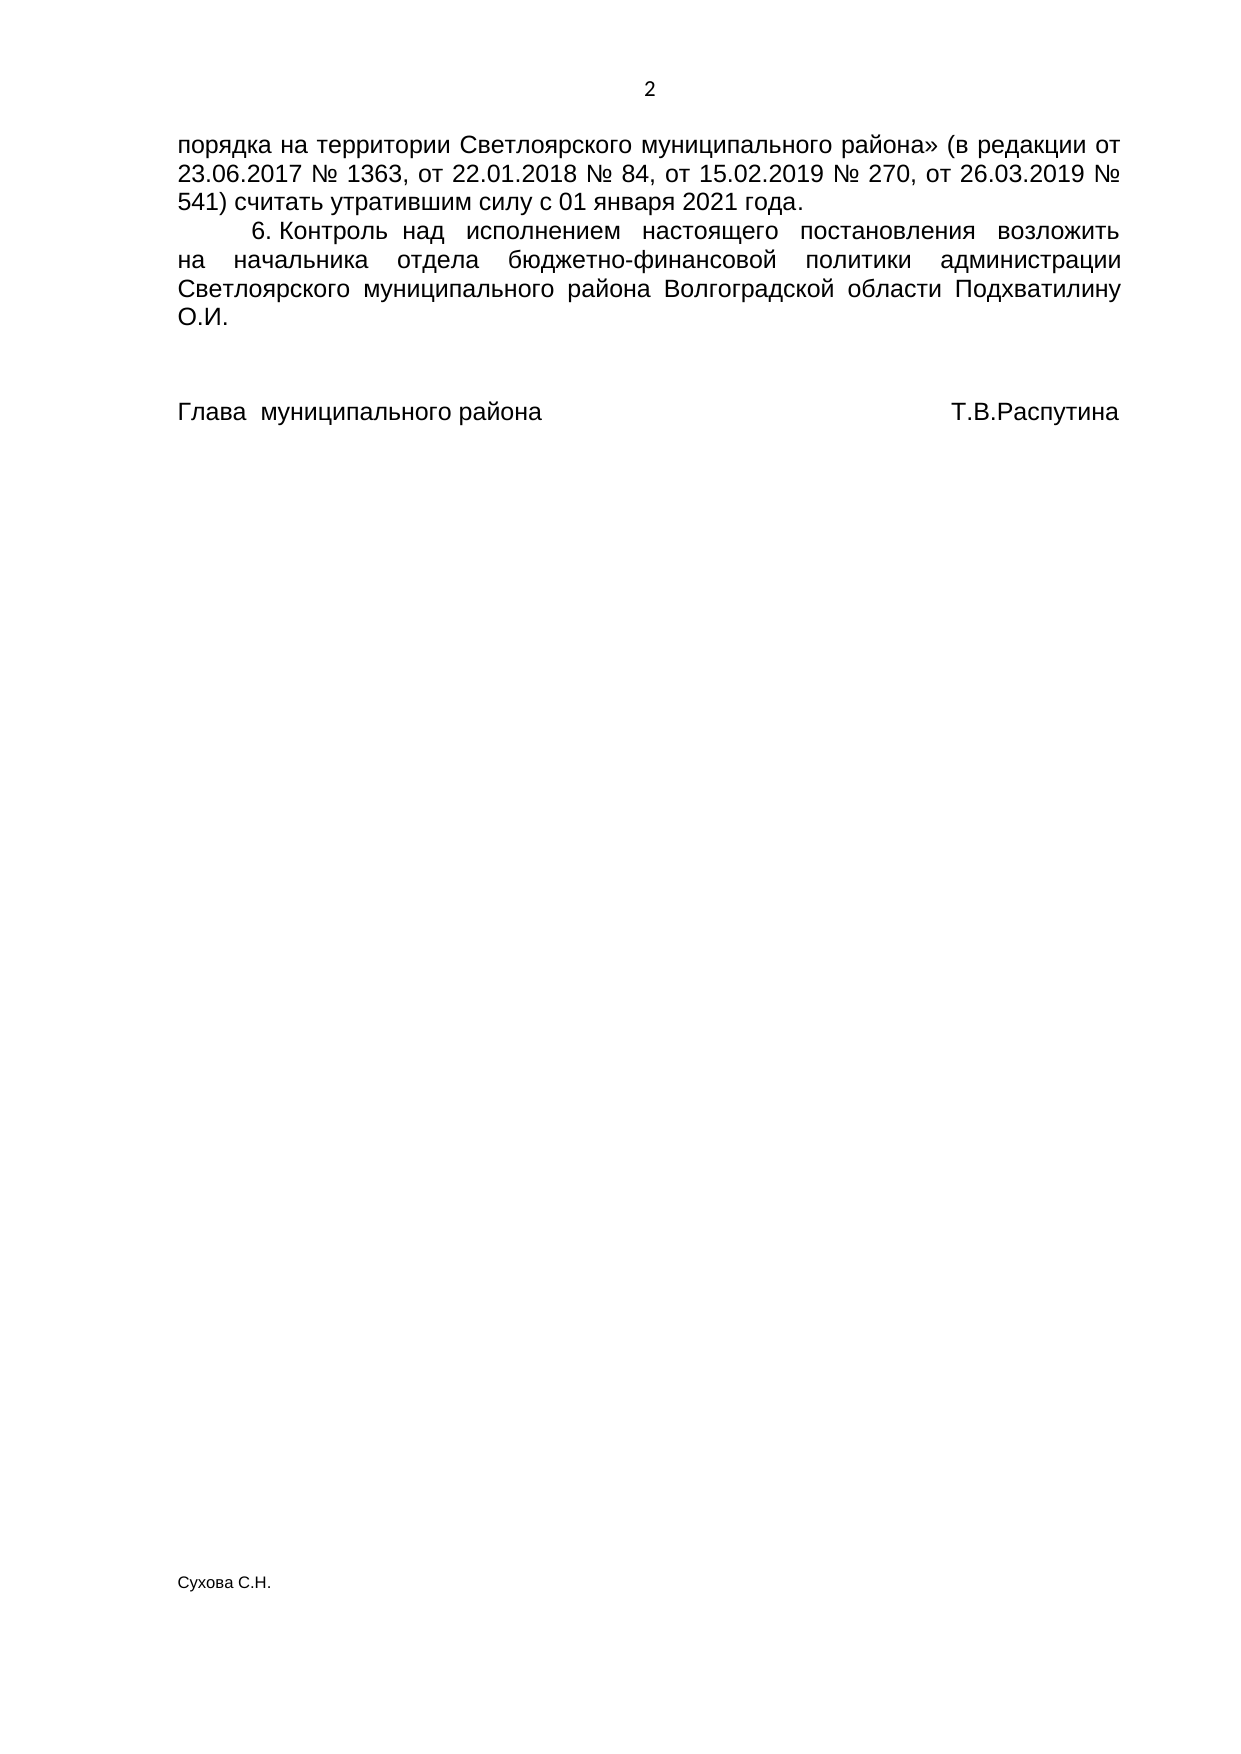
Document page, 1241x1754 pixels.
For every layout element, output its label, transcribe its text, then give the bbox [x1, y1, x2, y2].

text 6. Контроль над исполнением настоящего постановления возложить на начальника отдела бюджетно-финансовой политики администрации Светлоярского муниципального района Волгоградской области Подхватилину О.И. [177, 216, 1122, 331]
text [177, 130, 1122, 216]
text Глава муниципального района Т.В.Распутина [177, 397, 1122, 426]
text Сухова С.Н. [177, 1573, 1122, 1592]
